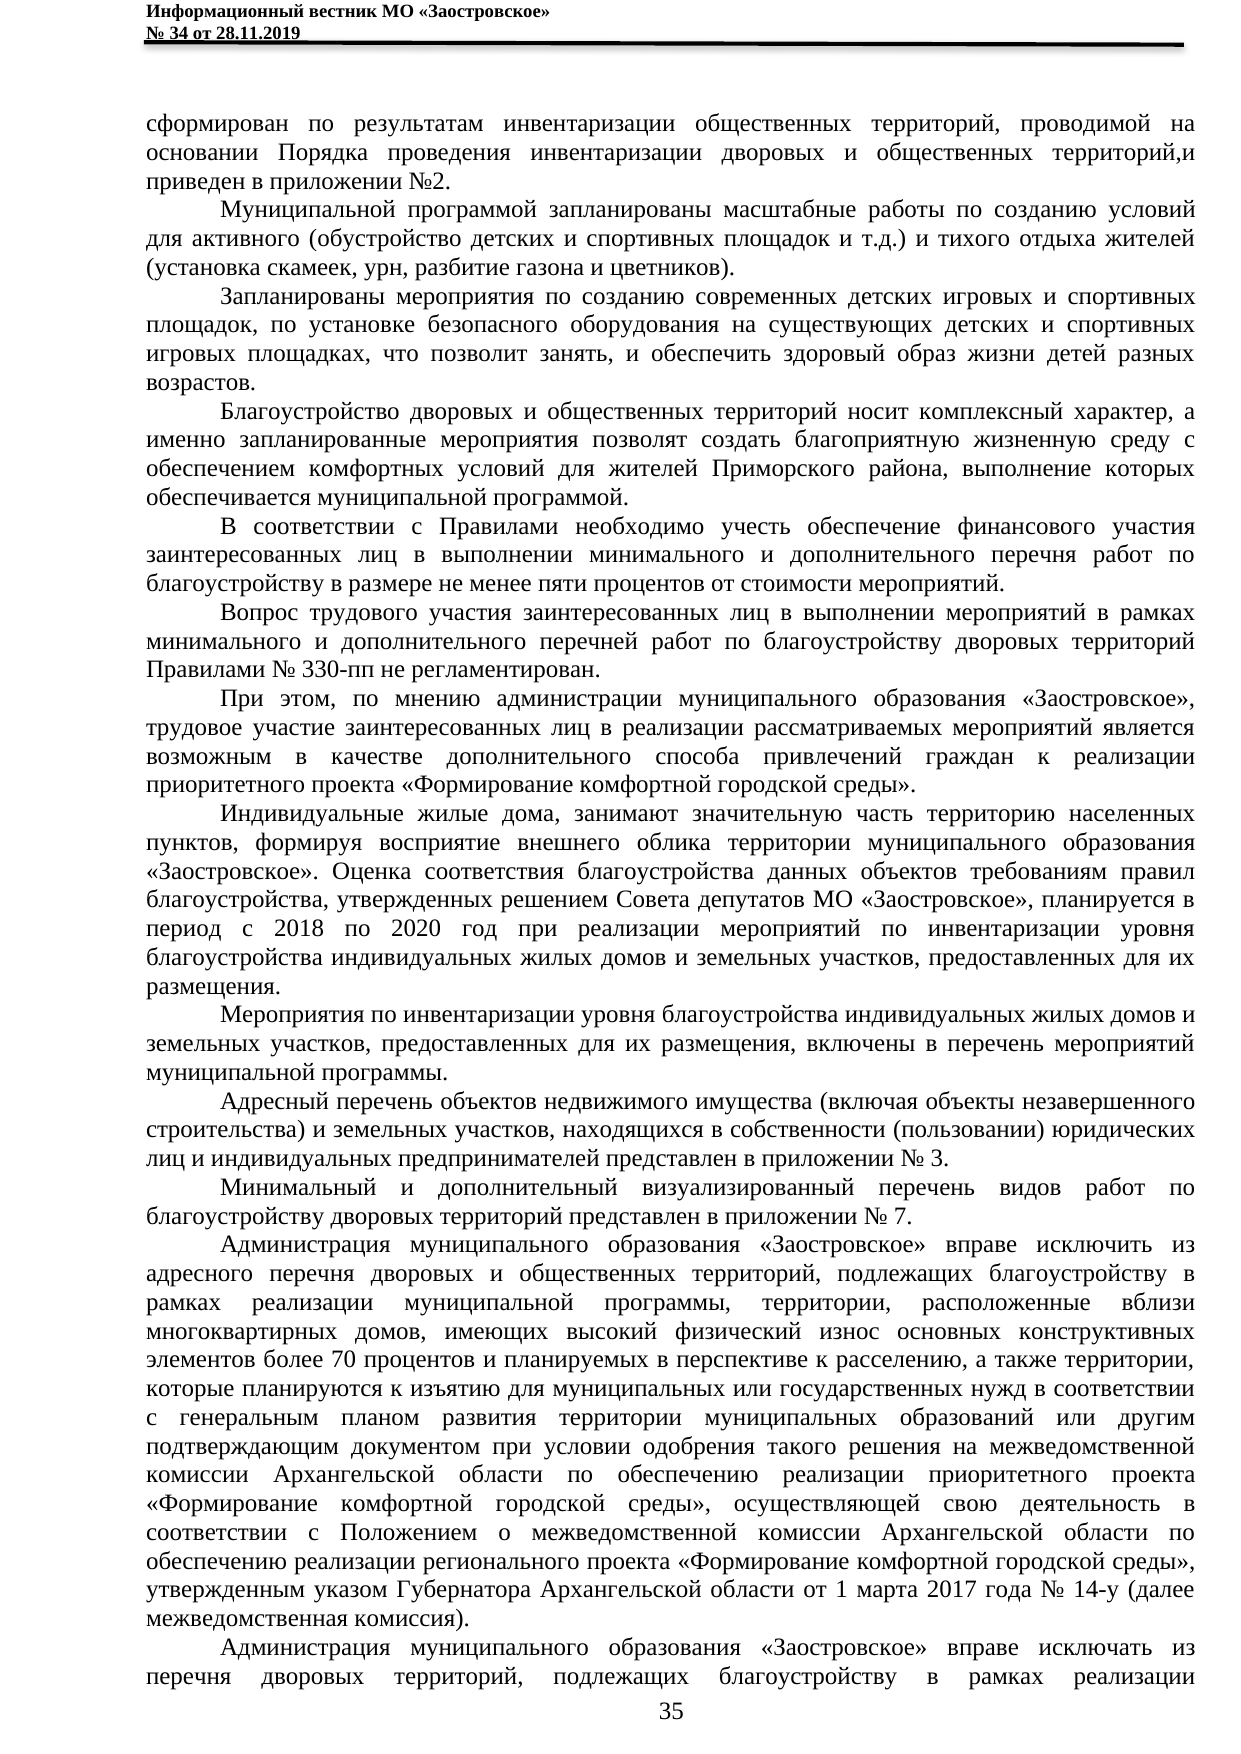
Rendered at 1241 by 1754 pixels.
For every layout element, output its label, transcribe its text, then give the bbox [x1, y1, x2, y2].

text В соответствии с Правилами необходимо учесть обеспечение финансового участия заинтересованных лиц в выполнении минимального и дополнительного перечня работ по благоустройству в размере не менее пяти процентов от стоимости мероприятий. [146, 511, 1196, 597]
text Благоустройство дворовых и общественных территорий носит комплексный характер, а именно запланированные мероприятия позволят создать благоприятную жизненную среду с обеспечением комфортных условий для жителей Приморского района, выполнение которых обеспечивается муниципальной программой. [146, 396, 1196, 511]
text Администрация муниципального образования «Заостровское» вправе исключить из адресного перечня дворовых и общественных территорий, подлежащих благоустройству в рамках реализации муниципальной программы, территории, расположенные вблизи многоквартирных домов, имеющих высокий физический износ основных конструктивных элементов более 70 процентов и планируемых в перспективе к расселению, а также территории, которые планируются к изъятию для муниципальных или государственных нужд в соответствии с генеральным планом развития территории муниципальных образований или другим подтверждающим документом при условии одобрения такого решения на межведомственной комиссии Архангельской области по обеспечению реализации приоритетного проекта «Формирование комфортной городской среды», осуществляющей свою деятельность в соответствии с Положением о межведомственной комиссии Архангельской области по обеспечению реализации регионального проекта «Формирование комфортной городской среды», утвержденным указом Губернатора Архангельской области от 1 марта 2017 года № 14-у (далее межведомственная комиссия). [146, 1229, 1196, 1632]
text Адресный перечень объектов недвижимого имущества (включая объекты незавершенного строительства) и земельных участков, находящихся в собственности (пользовании) юридических лиц и индивидуальных предпринимателей представлен в приложении № 3. [146, 1086, 1196, 1172]
text Мероприятия по инвентаризации уровня благоустройства индивидуальных жилых домов и земельных участков, предоставленных для их размещения, включены в перечень мероприятий муниципальной программы. [146, 999, 1196, 1086]
text Индивидуальные жилые дома, занимают значительную часть территорию населенных пунктов, формируя восприятие внешнего облика территории муниципального образования «Заостровское». Оценка соответствия благоустройства данных объектов требованиям правил благоустройства, утвержденных решением Совета депутатов МО «Заостровское», планируется в период с 2018 по 2020 год при реализации мероприятий по инвентаризации уровня благоустройства индивидуальных жилых домов и земельных участков, предоставленных для их размещения. [146, 798, 1196, 999]
text Вопрос трудового участия заинтересованных лиц в выполнении мероприятий в рамках минимального и дополнительного перечней работ по благоустройству дворовых территорий Правилами № 330-пп не регламентирован. [146, 597, 1196, 683]
text Запланированы мероприятия по созданию современных детских игровых и спортивных площадок, по установке безопасного оборудования на существующих детских и спортивных игровых площадках, что позволит занять, и обеспечить здоровый образ жизни детей разных возрастов. [146, 281, 1196, 396]
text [146, 1632, 1196, 1689]
text Минимальный и дополнительный визуализированный перечень видов работ по благоустройству дворовых территорий представлен в приложении № 7. [146, 1172, 1196, 1229]
text При этом, по мнению администрации муниципального образования «Заостровское», трудовое участие заинтересованных лиц в реализации рассматриваемых мероприятий является возможным в качестве дополнительного способа привлечений граждан к реализации приоритетного проекта «Формирование комфортной городской среды». [146, 683, 1196, 798]
text Муниципальной программой запланированы масштабные работы по созданию условий для активного (обустройство детских и спортивных площадок и т.д.) и тихого отдыха жителей (установка скамеек, урн, разбитие газона и цветников). [146, 194, 1196, 281]
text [146, 108, 1196, 194]
